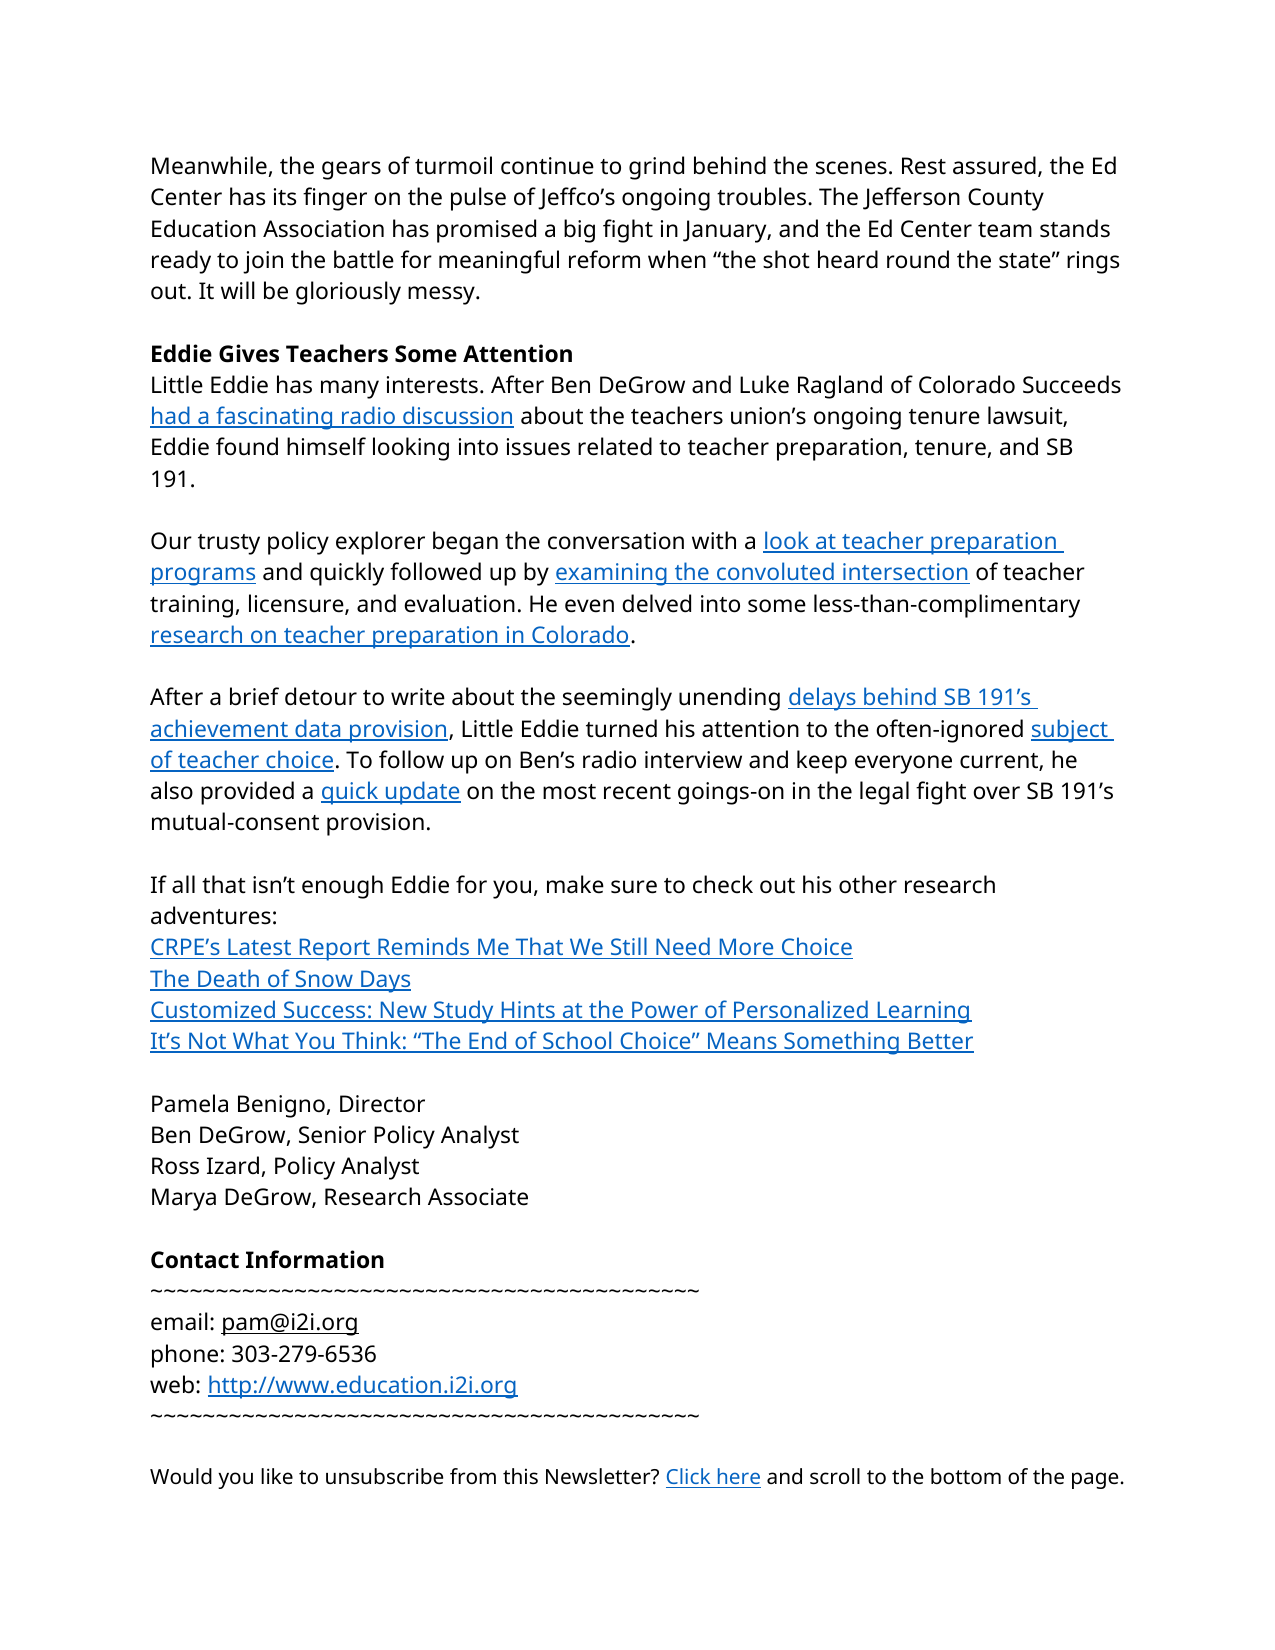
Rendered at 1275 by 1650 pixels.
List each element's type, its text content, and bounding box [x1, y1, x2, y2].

text Would you like to unsubscribe from this Newsletter? Click here and scroll to the bottom of the page. [150, 1462, 1125, 1491]
text Pamela Benigno, Director Ben DeGrow, Senior Policy Analyst [150, 1087, 1125, 1150]
text phone: 303-279-6536 [150, 1337, 1125, 1369]
text Eddie Gives Teachers Some Attention [150, 337, 1125, 369]
text It’s Not What You Think: “The End of School Choice” Means Something Better [150, 1025, 1125, 1056]
text If all that isn’t enough Eddie for you, make sure to check out his other research adventures: [150, 869, 1125, 931]
text Customized Success: New Study Hints at the Power of Personalized Learning [150, 994, 1125, 1025]
text CRPE’s Latest Report Reminds Me That We Still Need More Choice [150, 931, 1125, 962]
text The Death of Snow Days [150, 962, 1125, 994]
text Ross Izard, Policy Analyst Marya DeGrow, Research Associate [150, 1150, 1125, 1212]
text Contact Information [150, 1244, 1125, 1275]
text web: http://www.education.i2i.org [150, 1369, 1125, 1400]
text ~~~~~~~~~~~~~~~~~~~~~~~~~~~~~~~~~~~~~~~~~~ [150, 1275, 1125, 1306]
text After a brief detour to write about the seemingly unending delays behind SB 191’s achievement data provision, Little Eddie turned his attention to the often-ignored subject of teacher choice. To follow up on Ben’s radio interview and keep everyone current, he also provided a quick update on the most recent goings-on in the legal fight over SB 191’s mutual-consent provision. [150, 681, 1125, 837]
text ~~~~~~~~~~~~~~~~~~~~~~~~~~~~~~~~~~~~~~~~~~ [150, 1400, 1125, 1431]
text email: pam@i2i.org [150, 1306, 1125, 1337]
text Meanwhile, the gears of turmoil continue to grind behind the scenes. Rest assured, the Ed Center has its finger on the pulse of Jeffco’s ongoing troubles. The Jefferson County Education Association has promised a big fight in January, and the Ed Center team stands ready to join the battle for meaningful reform when “the shot heard round the state” rings out. It will be gloriously messy. [150, 150, 1125, 306]
text Our trusty policy explorer began the conversation with a look at teacher preparation programs and quickly followed up by examining the convoluted intersection of teacher training, licensure, and evaluation. He even delved into some less-than-complimentary research on teacher preparation in Colorado. [150, 525, 1125, 650]
text Little Eddie has many interests. After Ben DeGrow and Luke Ragland of Colorado Succeeds had a fascinating radio discussion about the teachers union’s ongoing tenure lawsuit, Eddie found himself looking into issues related to teacher preparation, tenure, and SB 191. [150, 369, 1125, 494]
